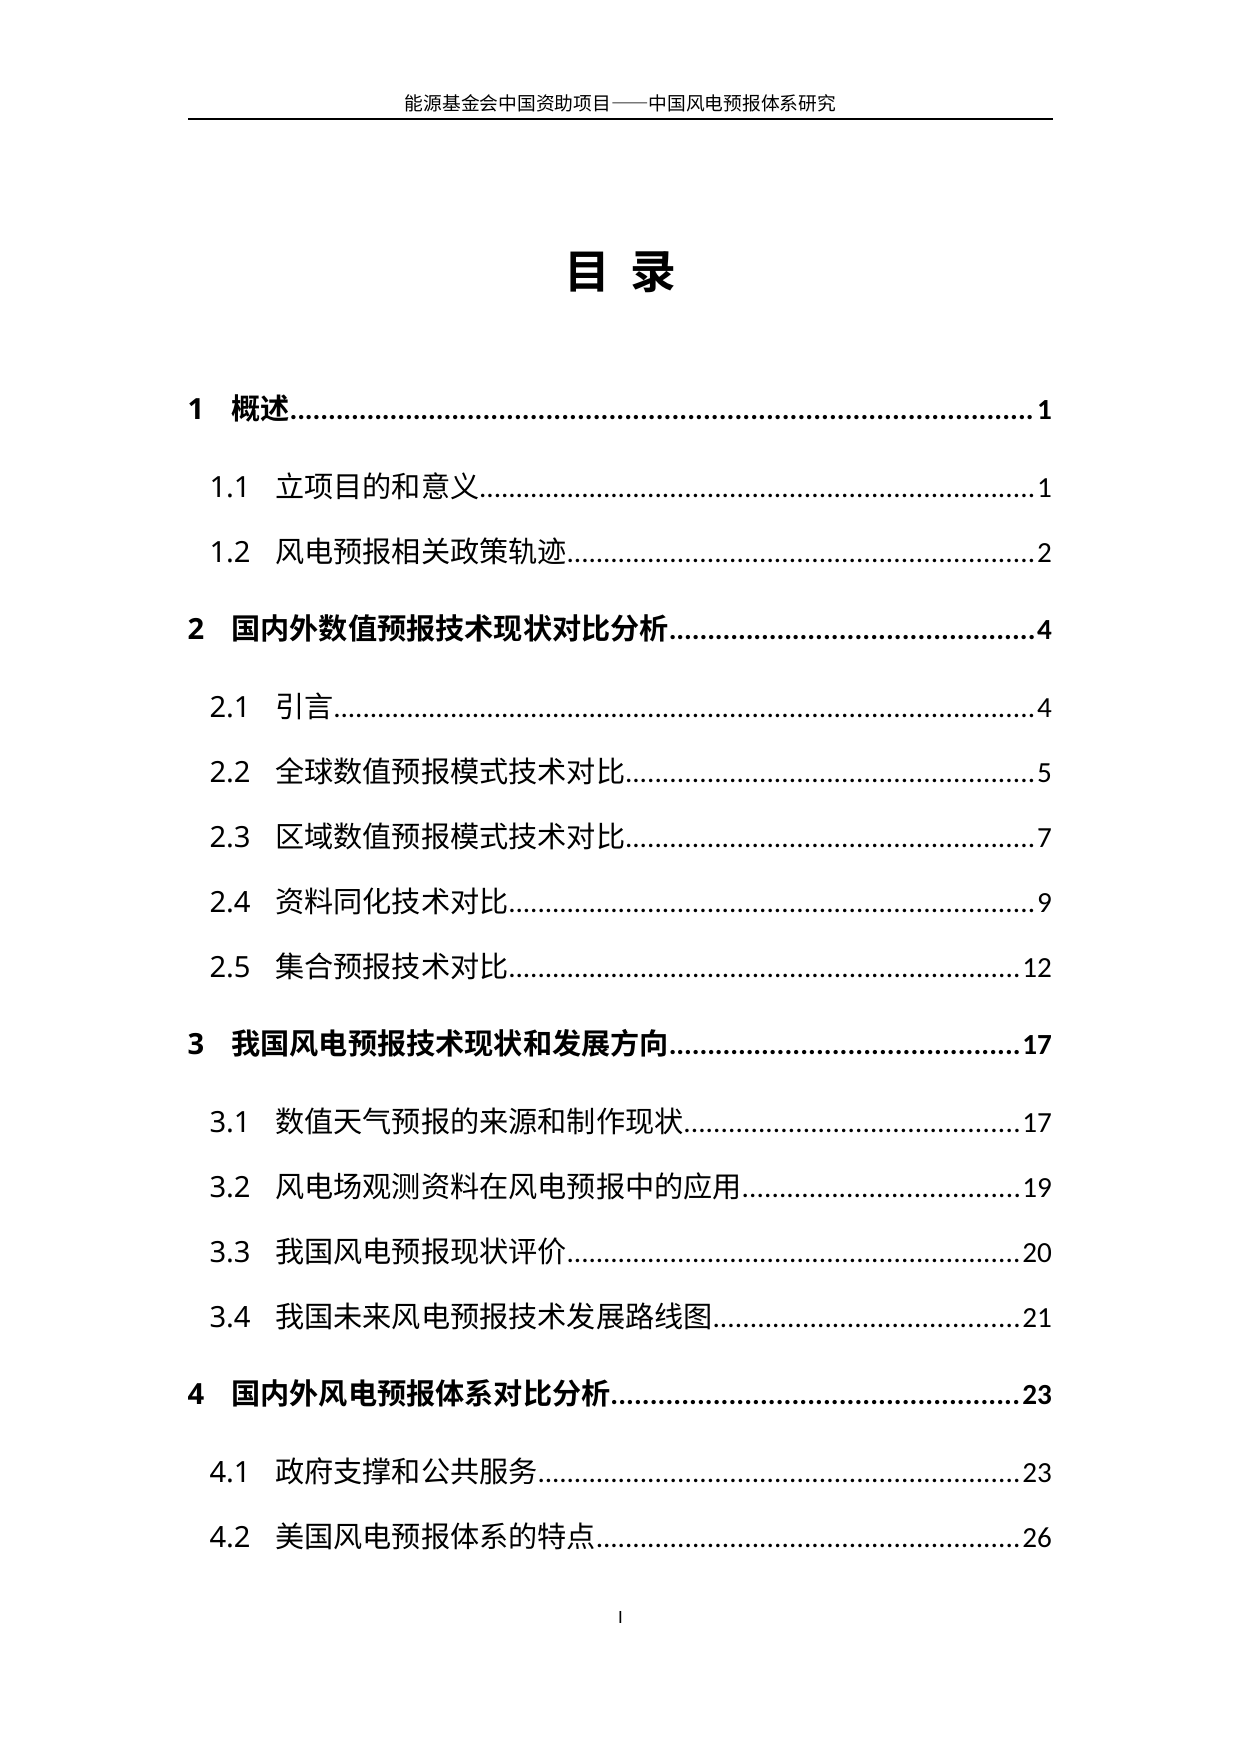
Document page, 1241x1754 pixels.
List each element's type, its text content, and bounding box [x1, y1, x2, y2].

text 2 国内外数值预报技术现状对比分析 4 [187, 594, 1053, 659]
text 目 录 [187, 219, 1053, 317]
text 1.1 立项目的和意义 1 [209, 452, 1053, 517]
text 3.3 我国风电预报现状评价 20 [209, 1217, 1053, 1282]
text 2.4 资料同化技术对比 9 [209, 867, 1053, 932]
text 2.3 区域数值预报模式技术对比 7 [209, 802, 1053, 867]
text 4.2 美国风电预报体系的特点 26 [209, 1502, 1053, 1567]
text 1.2 风电预报相关政策轨迹 2 [209, 517, 1053, 582]
text 2.2 全球数值预报模式技术对比 5 [209, 737, 1053, 802]
text 3.2 风电场观测资料在风电预报中的应用 19 [209, 1152, 1053, 1217]
text 1 概述 1 [187, 374, 1053, 439]
text 2.1 引言 4 [209, 672, 1053, 737]
text 3 我国风电预报技术现状和发展方向 17 [187, 1009, 1053, 1074]
text 2.5 集合预报技术对比 12 [209, 932, 1053, 997]
text 4.1 政府支撑和公共服务 23 [209, 1437, 1053, 1502]
text 3.4 我国未来风电预报技术发展路线图 21 [209, 1282, 1053, 1347]
text 4 国内外风电预报体系对比分析 23 [187, 1359, 1053, 1424]
text 3.1 数值天气预报的来源和制作现状 17 [209, 1087, 1053, 1152]
